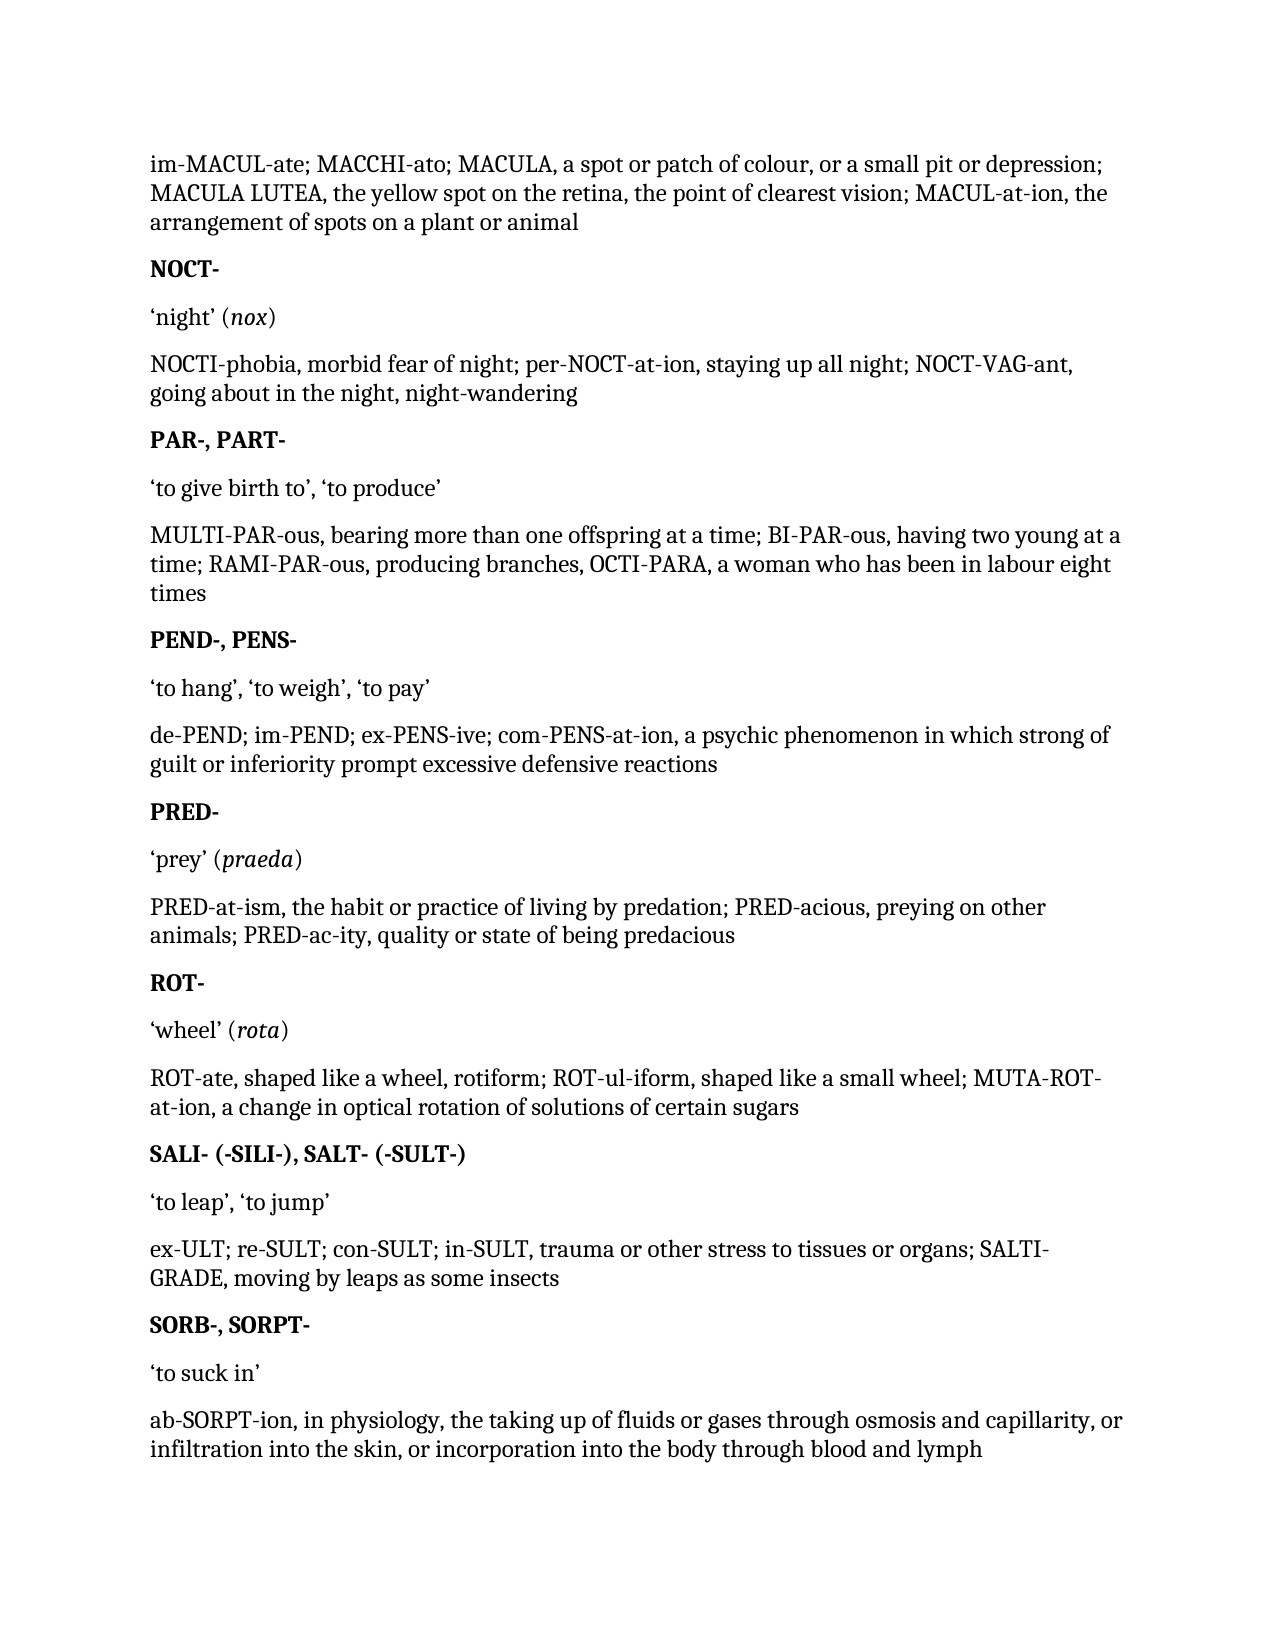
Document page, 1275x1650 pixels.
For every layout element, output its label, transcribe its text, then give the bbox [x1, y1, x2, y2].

text ‘to hang’, ‘to weigh’, ‘to pay’ [150, 674, 1125, 702]
text PRED- [150, 797, 1125, 826]
text ROT-ate, shaped like a wheel, rotiform; ROT-ul-iform, shaped like a small wheel; MUTA-ROT-at-ion, a change in optical rotation of solutions of certain sugars [150, 1064, 1125, 1121]
text PEND-, PENS- [150, 626, 1125, 655]
text ‘wheel’ (rota) [150, 1016, 1125, 1045]
text SALI- (-SILI-), SALT- (-SULT-) [150, 1140, 1125, 1169]
text ‘to leap’, ‘to jump’ [150, 1187, 1125, 1216]
text MULTI-PAR-ous, bearing more than one offspring at a time; BI-PAR-ous, having two young at a time; RAMI-PAR-ous, producing branches, OCTI-PARA, a woman who has been in labour eight times [150, 521, 1125, 607]
text ‘night’ (nox) [150, 302, 1125, 331]
text ROT- [150, 969, 1125, 997]
text ab-SORPT-ion, in physiology, the taking up of fluids or gases through osmosis and capillarity, or infiltration into the skin, or incorporation into the body through blood and lymph [150, 1406, 1125, 1464]
text de-PEND; im-PEND; ex-PENS-ive; com-PENS-at-ion, a psychic phenomenon in which strong of guilt or inferiority prompt excessive defensive reactions [150, 721, 1125, 779]
text im-MACUL-ate; MACCHI-ato; MACULA, a spot or patch of colour, or a small pit or depression; MACULA LUTEA, the yellow spot on the retina, the point of clearest vision; MACUL-at-ion, the arrangement of spots on a plant or animal [150, 150, 1125, 236]
text ‘prey’ (praeda) [150, 845, 1125, 874]
text ‘to suck in’ [150, 1359, 1125, 1387]
text ‘to give birth to’, ‘to produce’ [150, 474, 1125, 502]
text SORB-, SORPT- [150, 1311, 1125, 1340]
text PRED-at-ism, the habit or practice of living by predation; PRED-acious, preying on other animals; PRED-ac-ity, quality or state of being predacious [150, 892, 1125, 950]
text PAR-, PART- [150, 426, 1125, 455]
text ex-ULT; re-SULT; con-SULT; in-SULT, trauma or other stress to tissues or organs; SALTI-GRADE, moving by leaps as some insects [150, 1235, 1125, 1292]
text NOCT- [150, 255, 1125, 284]
text NOCTI-phobia, morbid fear of night; per-NOCT-at-ion, staying up all night; NOCT-VAG-ant, going about in the night, night-wandering [150, 350, 1125, 407]
